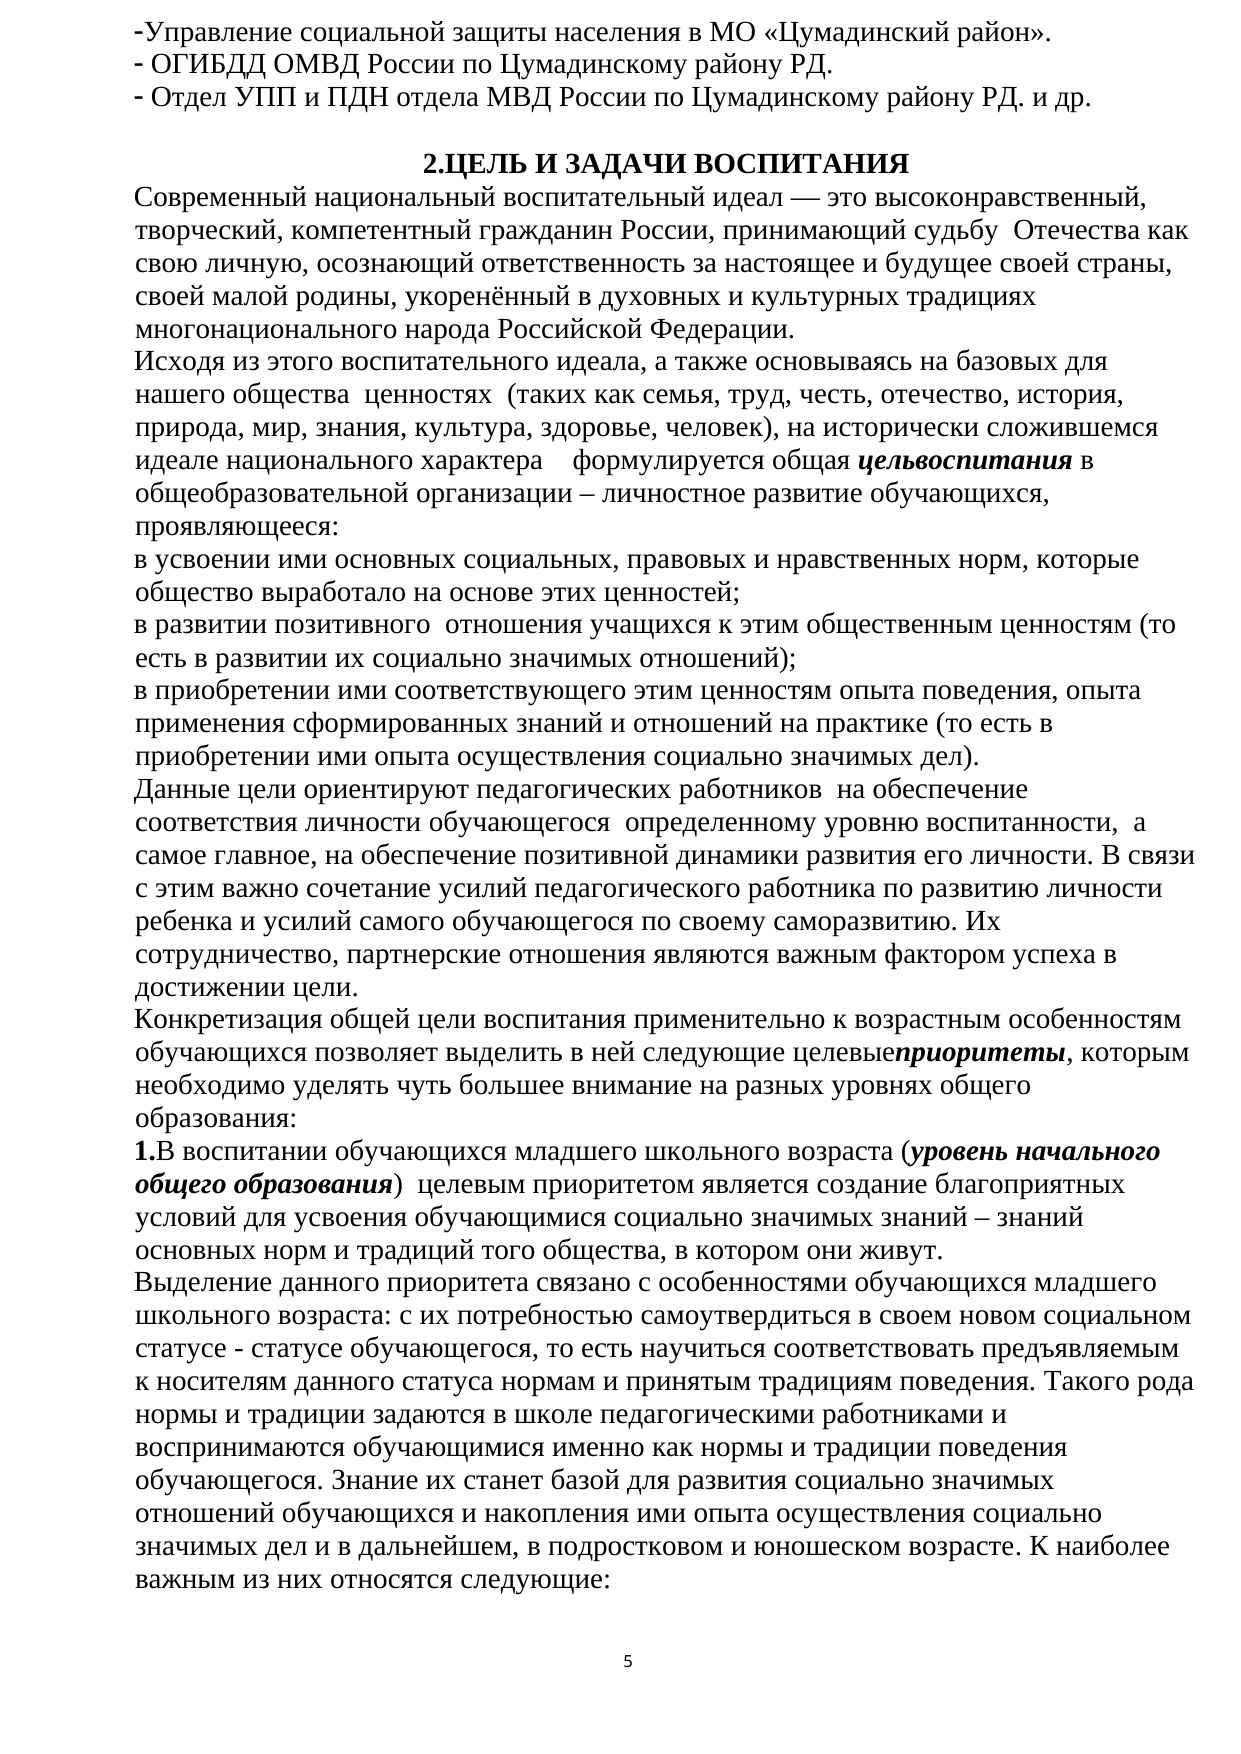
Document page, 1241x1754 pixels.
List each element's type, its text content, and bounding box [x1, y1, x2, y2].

text 1.В воспитании обучающихся младшего школьного возраста (уровень начального общего образования) целевым приоритетом является создание благоприятных условий для усвоения обучающимися социально значимых знаний – знаний основных норм и традиций того общества, в котором они живут. [134, 1134, 1198, 1265]
text Исходя из этого воспитательного идеала, а также основываясь на базовых для нашего общества ценностях (таких как семья, труд, честь, отечество, история, природа, мир, знания, культура, здоровье, человек), на исторически сложившемся идеале национального характера формулируется общая цельвоспитания в общеобразовательной организации – личностное развитие обучающихся, проявляющееся: [134, 344, 1198, 542]
text в приобретении ими соответствующего этим ценностям опыта поведения, опыта применения сформированных знаний и отношений на практике (то есть в приобретении ими опыта осуществления социально значимых дел). [134, 673, 1198, 772]
text Выделение данного приоритета связано с особенностями обучающихся младшего школьного возраста: с их потребностью самоутвердиться в своем новом социальном статусе - статусе обучающегося, то есть научиться соответствовать предъявляемым к носителям данного статуса нормам и принятым традициям поведения. Такого рода нормы и традиции задаются в школе педагогическими работниками и воспринимаются обучающимися именно как нормы и традиции поведения обучающегося. Знание их станет базой для развития социально значимых отношений обучающихся и накопления ими опыта осуществления социально значимых дел и в дальнейшем, в подростковом и юношеском возрасте. К наиболее важным из них относятся следующие: [134, 1265, 1198, 1594]
text в развитии позитивного отношения учащихся к этим общественным ценностям (то есть в развитии их социально значимых отношений); [134, 607, 1198, 673]
text Конкретизация общей цели воспитания применительно к возрастным особенностям обучающихся позволяет выделить в ней следующие целевыеприоритеты, которым необходимо уделять чуть большее внимание на разных уровнях общего образования: [134, 1002, 1198, 1134]
text Отдел УПП и ПДН отдела МВД России по Цумадинскому району РД. и др. [134, 81, 1198, 113]
text Современный национальный воспитательный идеал — это высоконравственный, творческий, компетентный гражданин России, принимающий судьбу Отечества как свою личную, осознающий ответственность за настоящее и будущее своей страны, своей малой родины, укоренённый в духовных и культурных традициях многонационального народа Российской Федерации. [134, 180, 1198, 344]
text Данные цели ориентируют педагогических работников на обеспечение соответствия личности обучающегося определенному уровню воспитанности, а самое главное, на обеспечение позитивной динамики развития его личности. В связи с этим важно сочетание усилий педагогического работника по развитию личности ребенка и усилий самого обучающегося по своему саморазвитию. Их сотрудничество, партнерские отношения являются важным фактором успеха в достижении цели. [134, 772, 1198, 1002]
text в усвоении ими основных социальных, правовых и нравственных норм, которые общество выработало на основе этих ценностей; [134, 542, 1198, 607]
text 2.ЦЕЛЬ И ЗАДАЧИ ВОСПИТАНИЯ [134, 147, 1198, 180]
text Управление социальной защиты населения в МО «Цумадинский район». [134, 15, 1198, 48]
text ОГИБДД ОМВД России по Цумадинскому району РД. [134, 48, 1198, 81]
